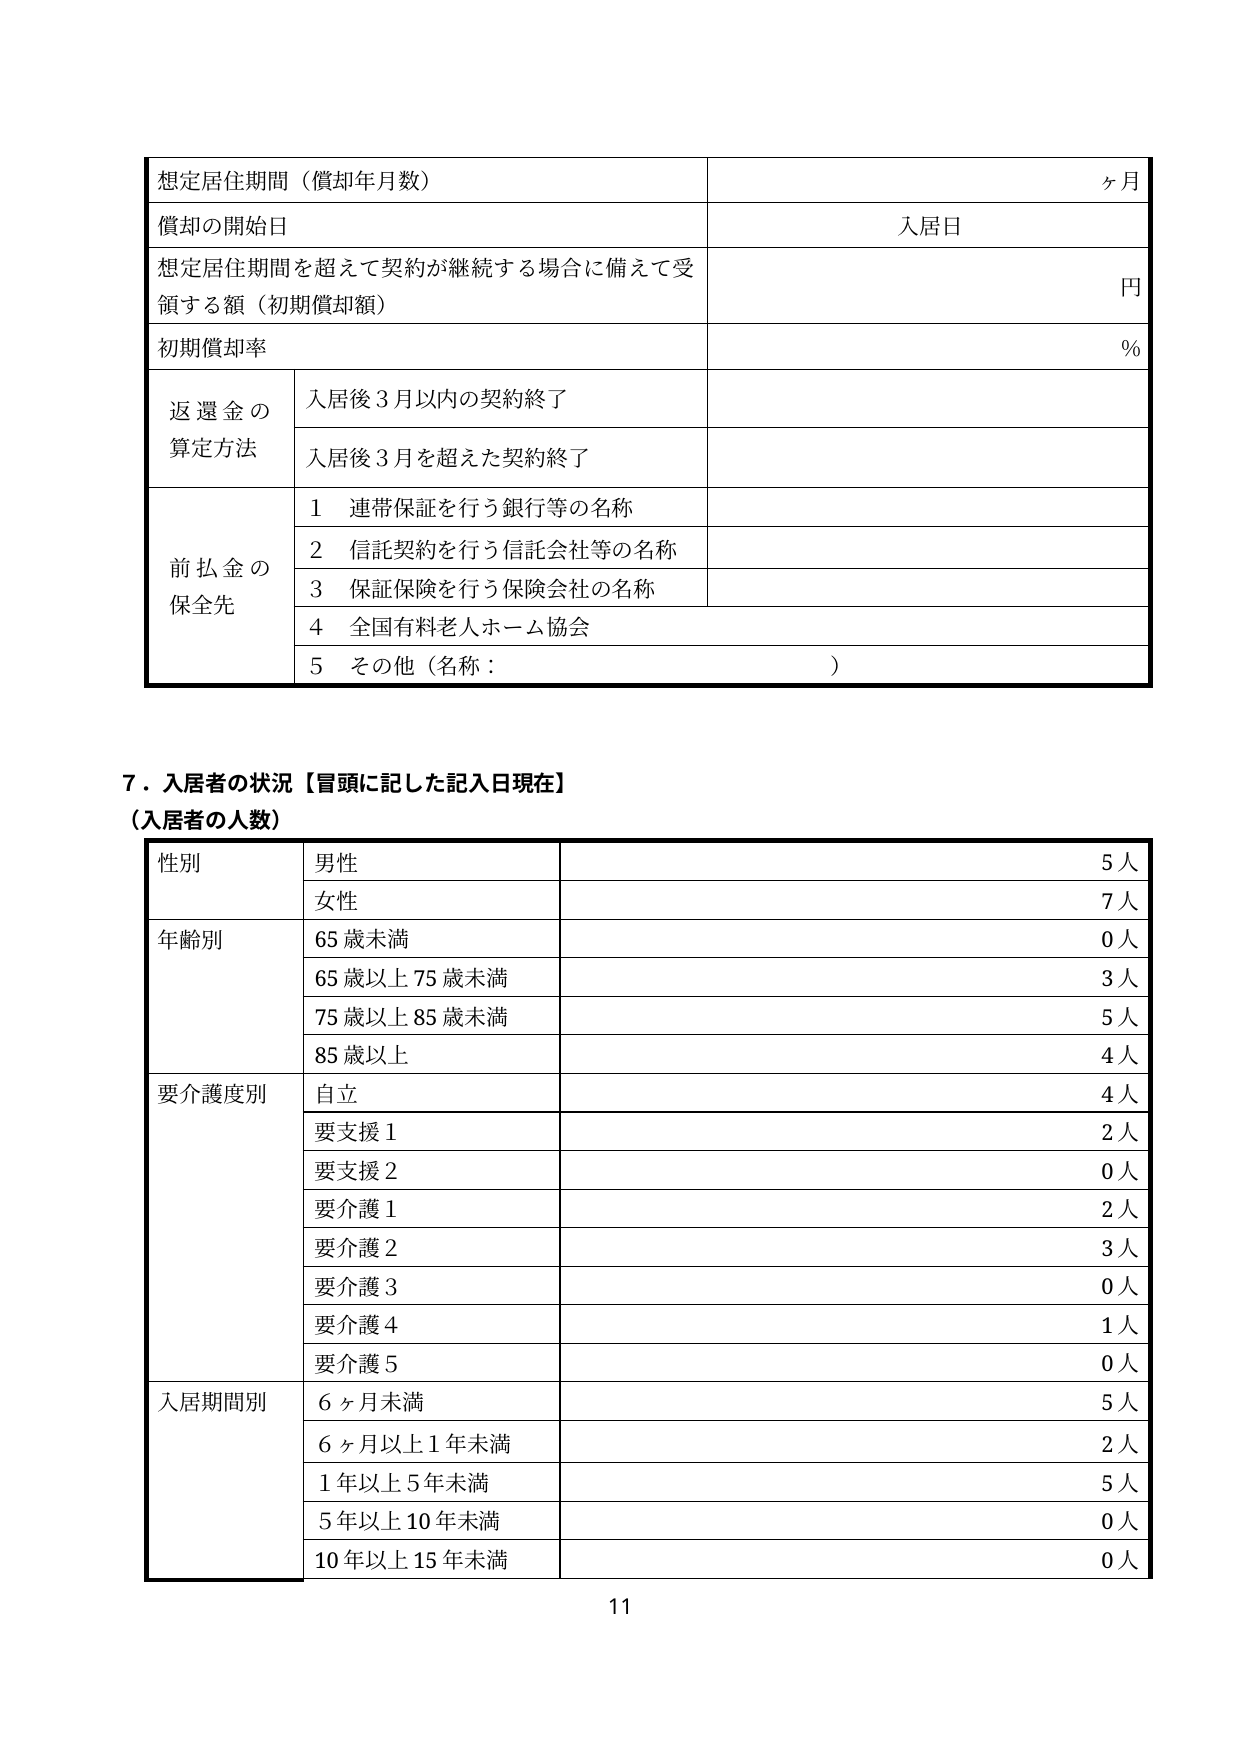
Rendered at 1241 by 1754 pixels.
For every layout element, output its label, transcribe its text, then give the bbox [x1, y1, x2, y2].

table_cell 償却の開始日 [149, 203, 707, 247]
text ７．入居者の状況【冒頭に記した記入日現在】 [118, 763, 1122, 801]
table_cell 0人 [561, 1540, 1148, 1578]
table_cell 要介護１ [304, 1190, 559, 1227]
table_cell 2人 [561, 1421, 1148, 1462]
table_cell 4人 [561, 1074, 1148, 1111]
table_cell 0人 [561, 1344, 1148, 1381]
table_cell １ 連帯保証を行う銀行等の名称 [295, 488, 707, 526]
table_cell ヶ月 [708, 158, 1148, 202]
table_cell １年以上５年未満 [304, 1463, 559, 1501]
table_cell 円 [708, 248, 1148, 323]
table_cell 0人 [561, 1502, 1148, 1539]
table_cell 85歳以上 [304, 1035, 559, 1073]
table_cell 年齢別 [149, 920, 303, 1073]
table_cell 0人 [561, 920, 1148, 957]
table_cell 要介護３ [304, 1267, 559, 1304]
table_cell [708, 428, 1148, 487]
table_cell ６ヶ月以上１年未満 [304, 1421, 559, 1462]
table_cell [708, 527, 1148, 568]
table_cell 65歳以上75歳未満 [304, 958, 559, 996]
table_cell 返還金の算定方法 [149, 370, 294, 487]
table_cell 4人 [561, 1035, 1148, 1073]
table_cell 自立 [304, 1074, 559, 1111]
table_cell [708, 370, 1148, 427]
table_cell ％ [708, 324, 1148, 369]
table_cell 入居後３月以内の契約終了 [295, 370, 707, 427]
table_cell 初期償却率 [149, 324, 707, 369]
table_cell 要支援１ [304, 1113, 559, 1150]
table_cell 2人 [561, 1190, 1148, 1227]
table_cell 7人 [561, 881, 1148, 919]
table_cell 5人 [561, 1382, 1148, 1420]
table_cell ４ 全国有料老人ホーム協会 [295, 607, 1148, 645]
table_cell 0人 [561, 1267, 1148, 1304]
table_cell ５ その他（名称： ） [295, 646, 1148, 683]
table_cell 0人 [561, 1151, 1148, 1188]
table_cell 要介護５ [304, 1344, 559, 1381]
table_cell 要介護度別 [149, 1074, 303, 1381]
table_cell [708, 569, 1148, 606]
table_cell 想定居住期間を超えて契約が継続する場合に備えて受領する額（初期償却額） [149, 248, 707, 323]
table_cell 要介護４ [304, 1305, 559, 1343]
table_cell 5人 [561, 997, 1148, 1034]
table_header 5人 [561, 843, 1148, 880]
table_cell [708, 488, 1148, 526]
table_cell ５年以上10年未満 [304, 1502, 559, 1539]
table_cell 前払金の保全先 [149, 488, 294, 683]
table_cell 入居日 [708, 203, 1148, 247]
table_cell ２ 信託契約を行う信託会社等の名称 [295, 527, 707, 568]
table_cell 要支援２ [304, 1151, 559, 1188]
table_header 性別 [149, 843, 303, 919]
table_cell 10年以上15年未満 [304, 1540, 559, 1578]
table_cell 2人 [561, 1113, 1148, 1150]
table_cell 65歳未満 [304, 920, 559, 957]
table_cell 3人 [561, 958, 1148, 996]
table_cell 女性 [304, 881, 559, 919]
table_cell ６ヶ月未満 [304, 1382, 559, 1420]
table_cell 3人 [561, 1228, 1148, 1266]
table_cell 75歳以上85歳未満 [304, 997, 559, 1034]
table_cell 1人 [561, 1305, 1148, 1343]
text （入居者の人数） [118, 801, 1122, 838]
table_cell 5人 [561, 1463, 1148, 1501]
table_cell 入居期間別 [149, 1382, 303, 1578]
table_cell 入居後３月を超えた契約終了 [295, 428, 707, 487]
table_cell 想定居住期間（償却年月数） [149, 158, 707, 202]
table_header 男性 [304, 843, 559, 880]
table_cell 要介護２ [304, 1228, 559, 1266]
table_cell ３ 保証保険を行う保険会社の名称 [295, 569, 707, 606]
